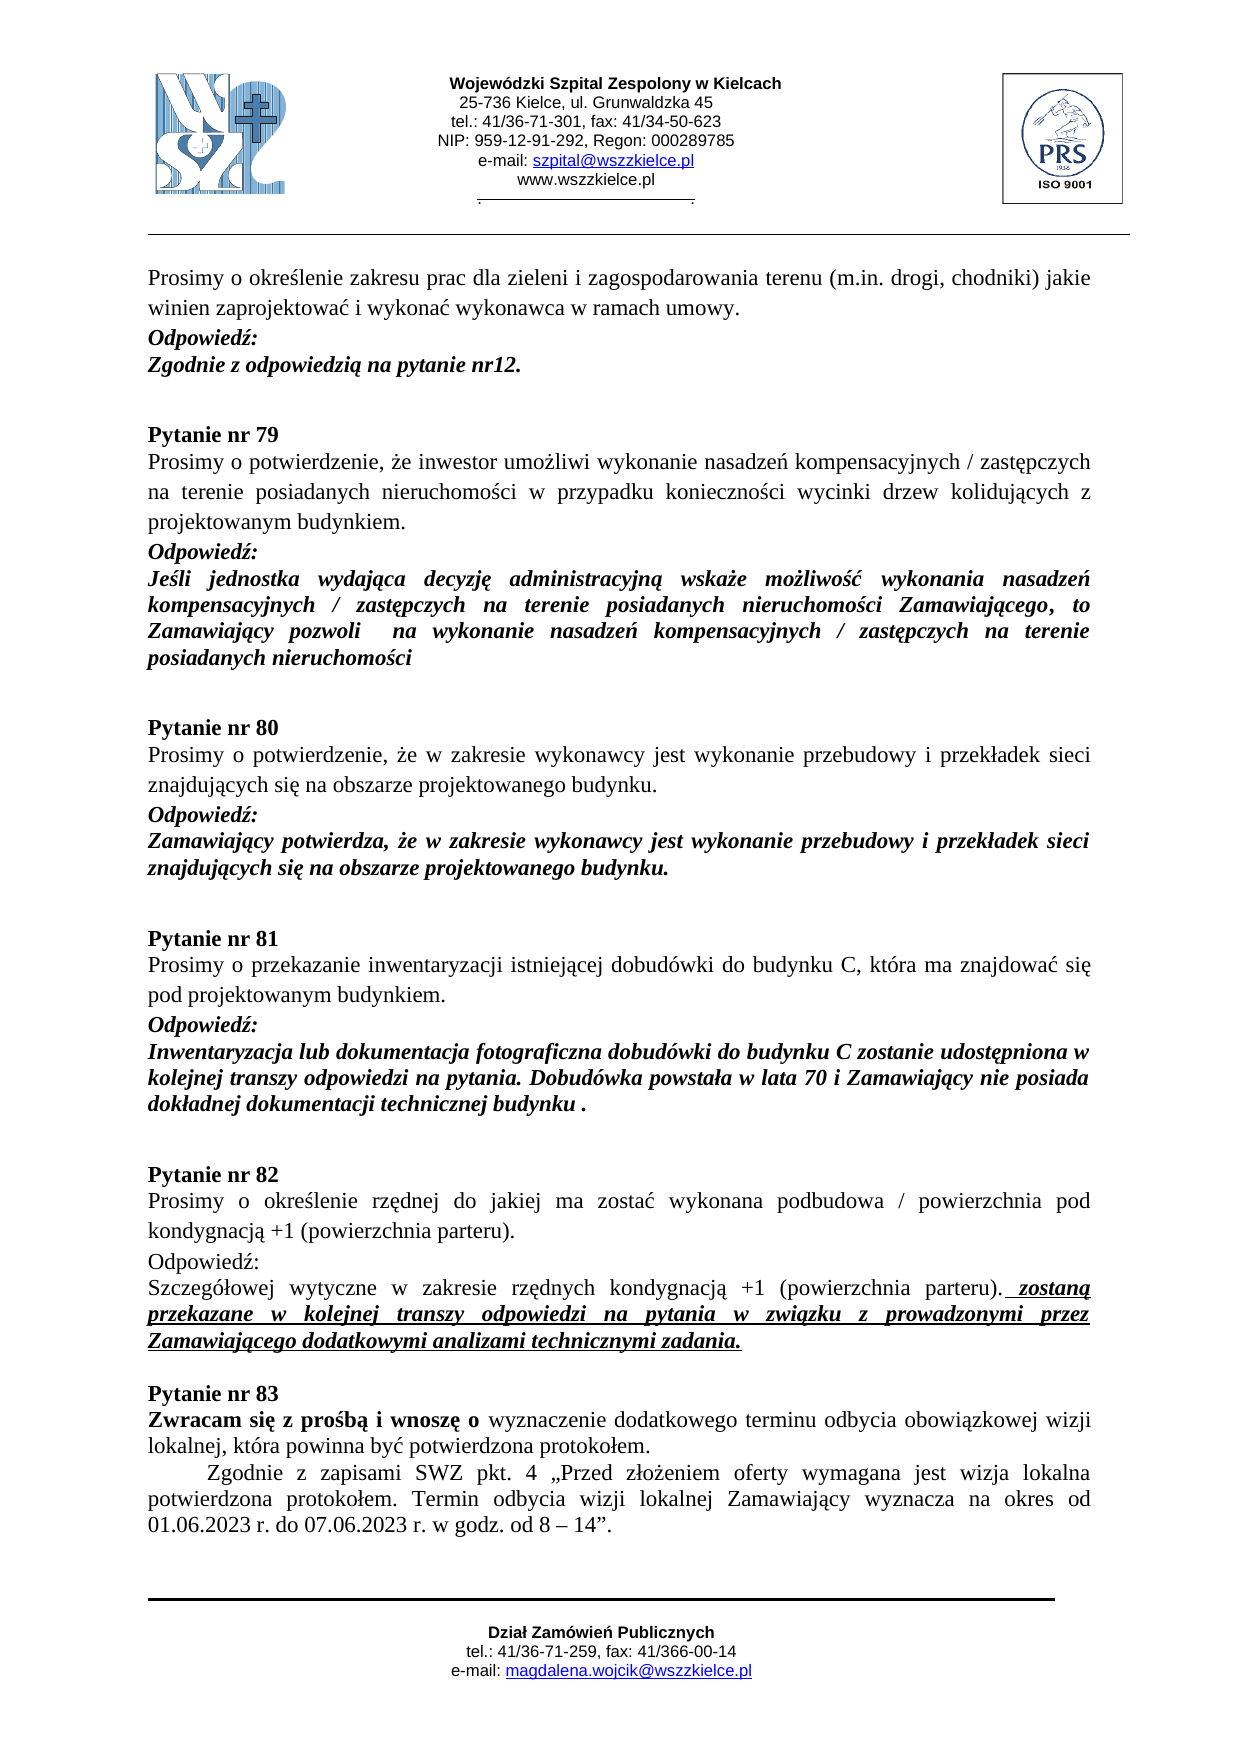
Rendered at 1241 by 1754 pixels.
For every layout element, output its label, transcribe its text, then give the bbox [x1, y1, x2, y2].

text Zwracam się z prośbą i wnoszę o wyznaczenie dodatkowego terminu odbycia obowiązkowej wizji lokalnej, która powinna być potwierdzona protokołem. [148, 1406, 1093, 1459]
text Pytanie nr 82 [148, 1161, 1093, 1187]
list Prosimy o określenie rzędnej do jakiej ma zostać wykonana podbudowa / powierzchnia pod kondygnacją +1 (powierzchnia parteru). [148, 1187, 1093, 1244]
text Zgodnie z odpowiedzią na pytanie nr12. [148, 351, 1093, 377]
text Odpowiedź: [148, 1248, 1093, 1274]
text Pytanie nr 80 [148, 714, 1093, 741]
text Zamawiający potwierdza, że w zakresie wykonawcy jest wykonanie przebudowy i przekładek sieci znajdujących się na obszarze projektowanego budynku. [148, 828, 1093, 880]
text Jeśli jednostka wydająca decyzję administracyjną wskaże możliwość wykonania nasadzeń kompensacyjnych / zastępczych na terenie posiadanych nieruchomości Zamawiającego, to Zamawiający pozwoli na wykonanie nasadzeń kompensacyjnych / zastępczych na terenie posiadanych nieruchomości [148, 565, 1093, 670]
text Pytanie nr 79 [148, 421, 1093, 448]
text Odpowiedź: [148, 801, 1093, 828]
list Prosimy o potwierdzenie, że w zakresie wykonawcy jest wykonanie przebudowy i przekładek sieci znajdujących się na obszarze projektowanego budynku. [148, 741, 1093, 797]
text Pytanie nr 83 [148, 1379, 1093, 1406]
text Zgodnie z zapisami SWZ pkt. 4 „Przed złożeniem oferty wymagana jest wizja lokalna potwierdzona protokołem. Termin odbycia wizji lokalnej Zamawiający wyznacza na okres od 01.06.2023 r. do 07.06.2023 r. w godz. od 8 – 14”. [148, 1459, 1093, 1538]
text Odpowiedź: [148, 538, 1093, 565]
text Szczegółowej wytyczne w zakresie rzędnych kondygnacją +1 (powierzchnia parteru). zostaną przekazane w kolejnej transzy odpowiedzi na pytania w związku z prowadzonymi przez Zamawiającego dodatkowymi analizami technicznymi zadania. [148, 1274, 1093, 1353]
list Prosimy o potwierdzenie, że inwestor umożliwi wykonanie nasadzeń kompensacyjnych / zastępczych na terenie posiadanych nieruchomości w przypadku konieczności wycinki drzew kolidujących z projektowanym budynkiem. [148, 448, 1093, 534]
picture [1002, 73, 1123, 204]
text Odpowiedź: [148, 1011, 1093, 1038]
text Pytanie nr 81 [148, 924, 1093, 951]
list Prosimy o określenie zakresu prac dla zieleni i zagospodarowania terenu (m.in. drogi, chodniki) jakie winien zaprojektować i wykonać wykonawca w ramach umowy. [148, 264, 1093, 321]
list Prosimy o przekazanie inwentaryzacji istniejącej dobudówki do budynku C, która ma znajdować się pod projektowanym budynkiem. [148, 951, 1093, 1007]
text Odpowiedź: [148, 324, 1093, 351]
text Inwentaryzacja lub dokumentacja fotograficzna dobudówki do budynku C zostanie udostępniona w kolejnej transzy odpowiedzi na pytania. Dobudówka powstała w lata 70 i Zamawiający nie posiada dokładnej dokumentacji technicznej budynku . [148, 1038, 1093, 1117]
